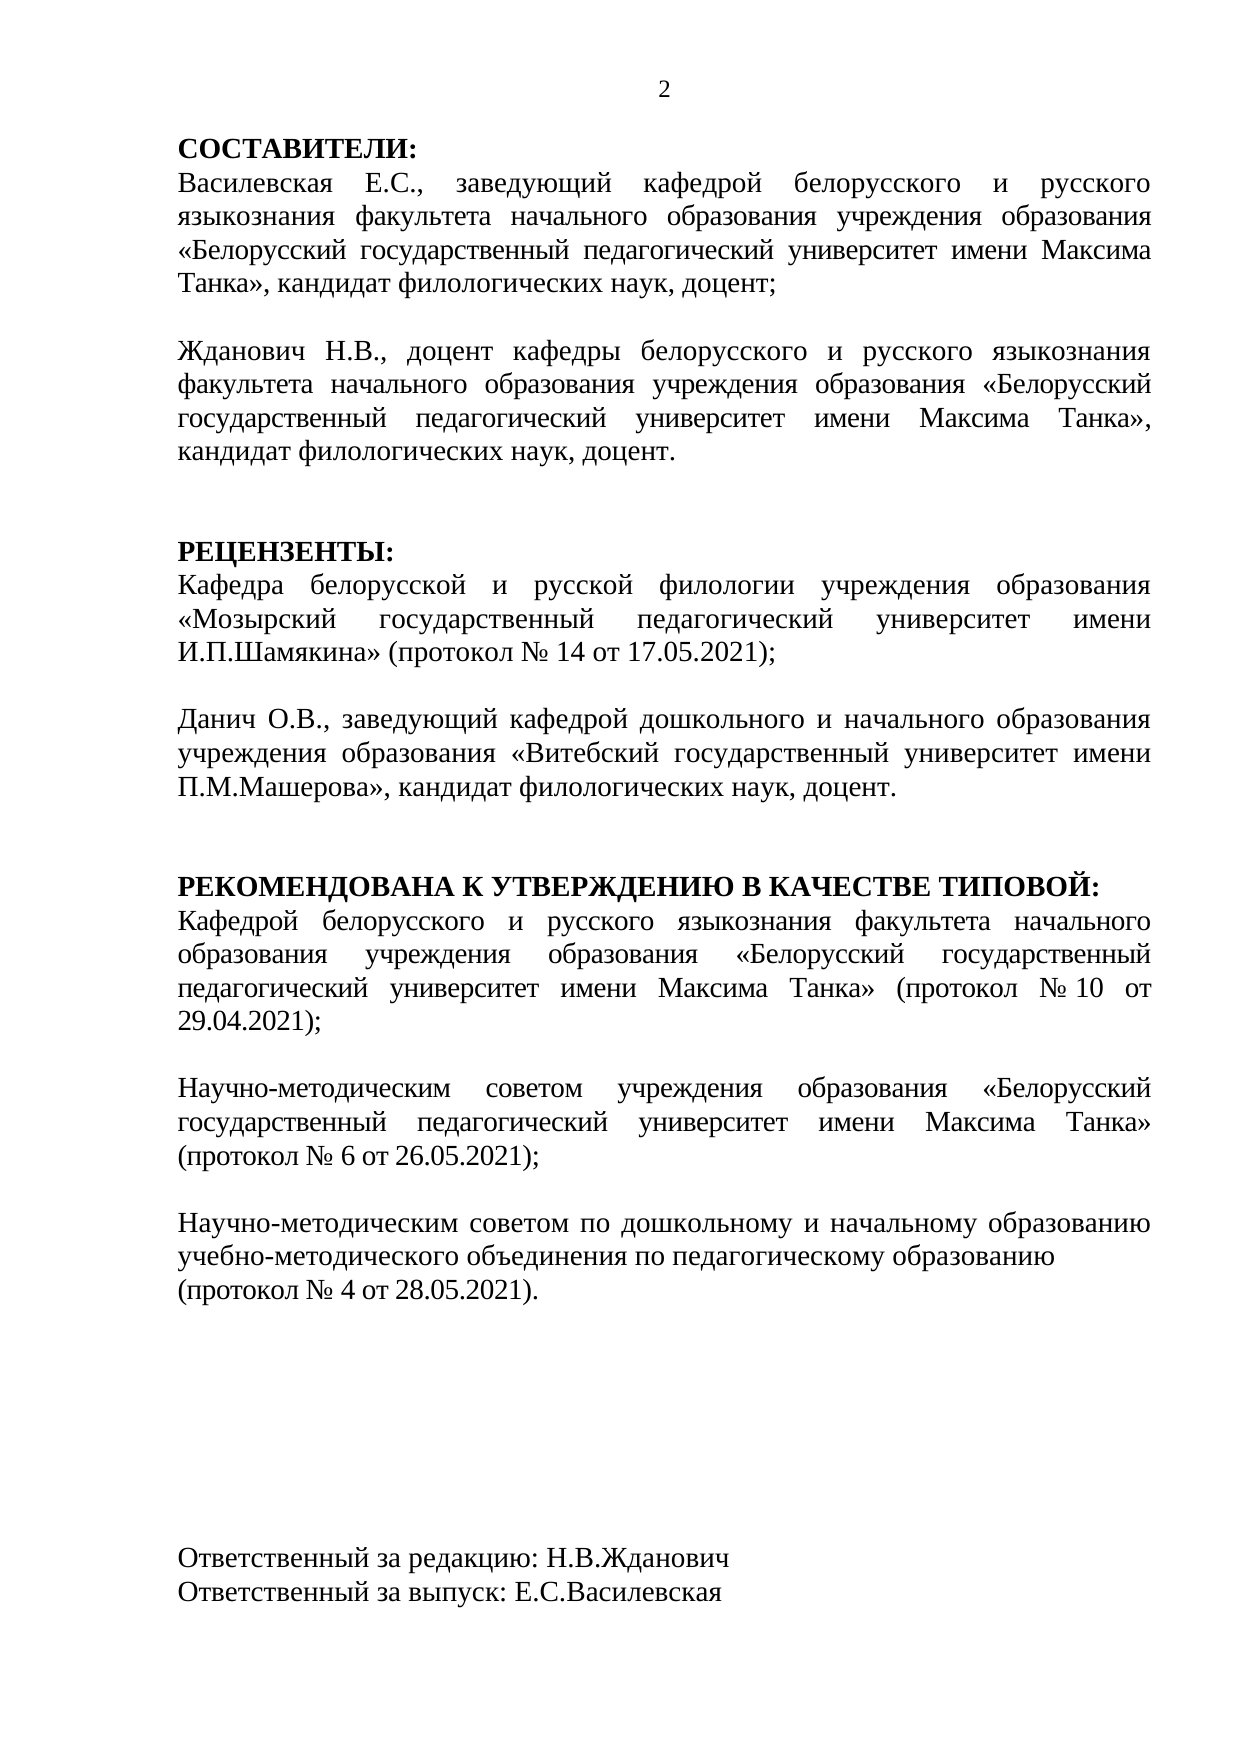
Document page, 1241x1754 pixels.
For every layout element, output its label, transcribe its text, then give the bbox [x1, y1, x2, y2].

text Ответственный за выпуск: Е.С.Василевская [177, 1574, 1152, 1607]
text РЕКОМЕНДОВАНА К УТВЕРЖДЕНИЮ В КАЧЕСТВЕ ТИПОВОЙ: [177, 869, 1152, 903]
text Научно-методическим советом учреждения образования «Белорусский государственный педагогический университет имени Максима Танка» (протокол № 6 от 26.05.2021); [177, 1071, 1152, 1171]
text (протокол № 4 от 28.05.2021). [177, 1272, 1152, 1305]
text Научно-методическим советом по дошкольному и начальному образованию учебно-методического объединения по педагогическому образованию [177, 1205, 1152, 1272]
text Данич О.В., заведующий кафедрой дошкольного и начального образования учреждения образования «Витебский государственный университет имени П.М.Машерова», кандидат филологических наук, доцент. [177, 702, 1152, 802]
text Кафедрой белорусского и русского языкознания факультета начального образования учреждения образования «Белорусский государственный педагогический университет имени Максима Танка» (протокол № 10 от 29.04.2021); [177, 903, 1152, 1037]
text Жданович Н.В., доцент кафедры белорусского и русского языкознания факультета начального образования учреждения образования «Белорусский государственный педагогический университет имени Максима Танка», кандидат филологических наук, доцент. [177, 333, 1152, 467]
text СОСТАВИТЕЛИ: [177, 131, 1152, 165]
text Василевская Е.С., заведующий кафедрой белорусского и русского языкознания факультета начального образования учреждения образования «Белорусский государственный педагогический университет имени Максима Танка», кандидат филологических наук, доцент; [177, 165, 1152, 299]
text Ответственный за редакцию: Н.В.Жданович [177, 1540, 1152, 1574]
text РЕЦЕНЗЕНТЫ: [177, 534, 1152, 567]
text Кафедра белорусской и русской филологии учреждения образования «Мозырский государственный педагогический университет имени И.П.Шамякина» (протокол № 14 от 17.05.2021); [177, 567, 1152, 668]
